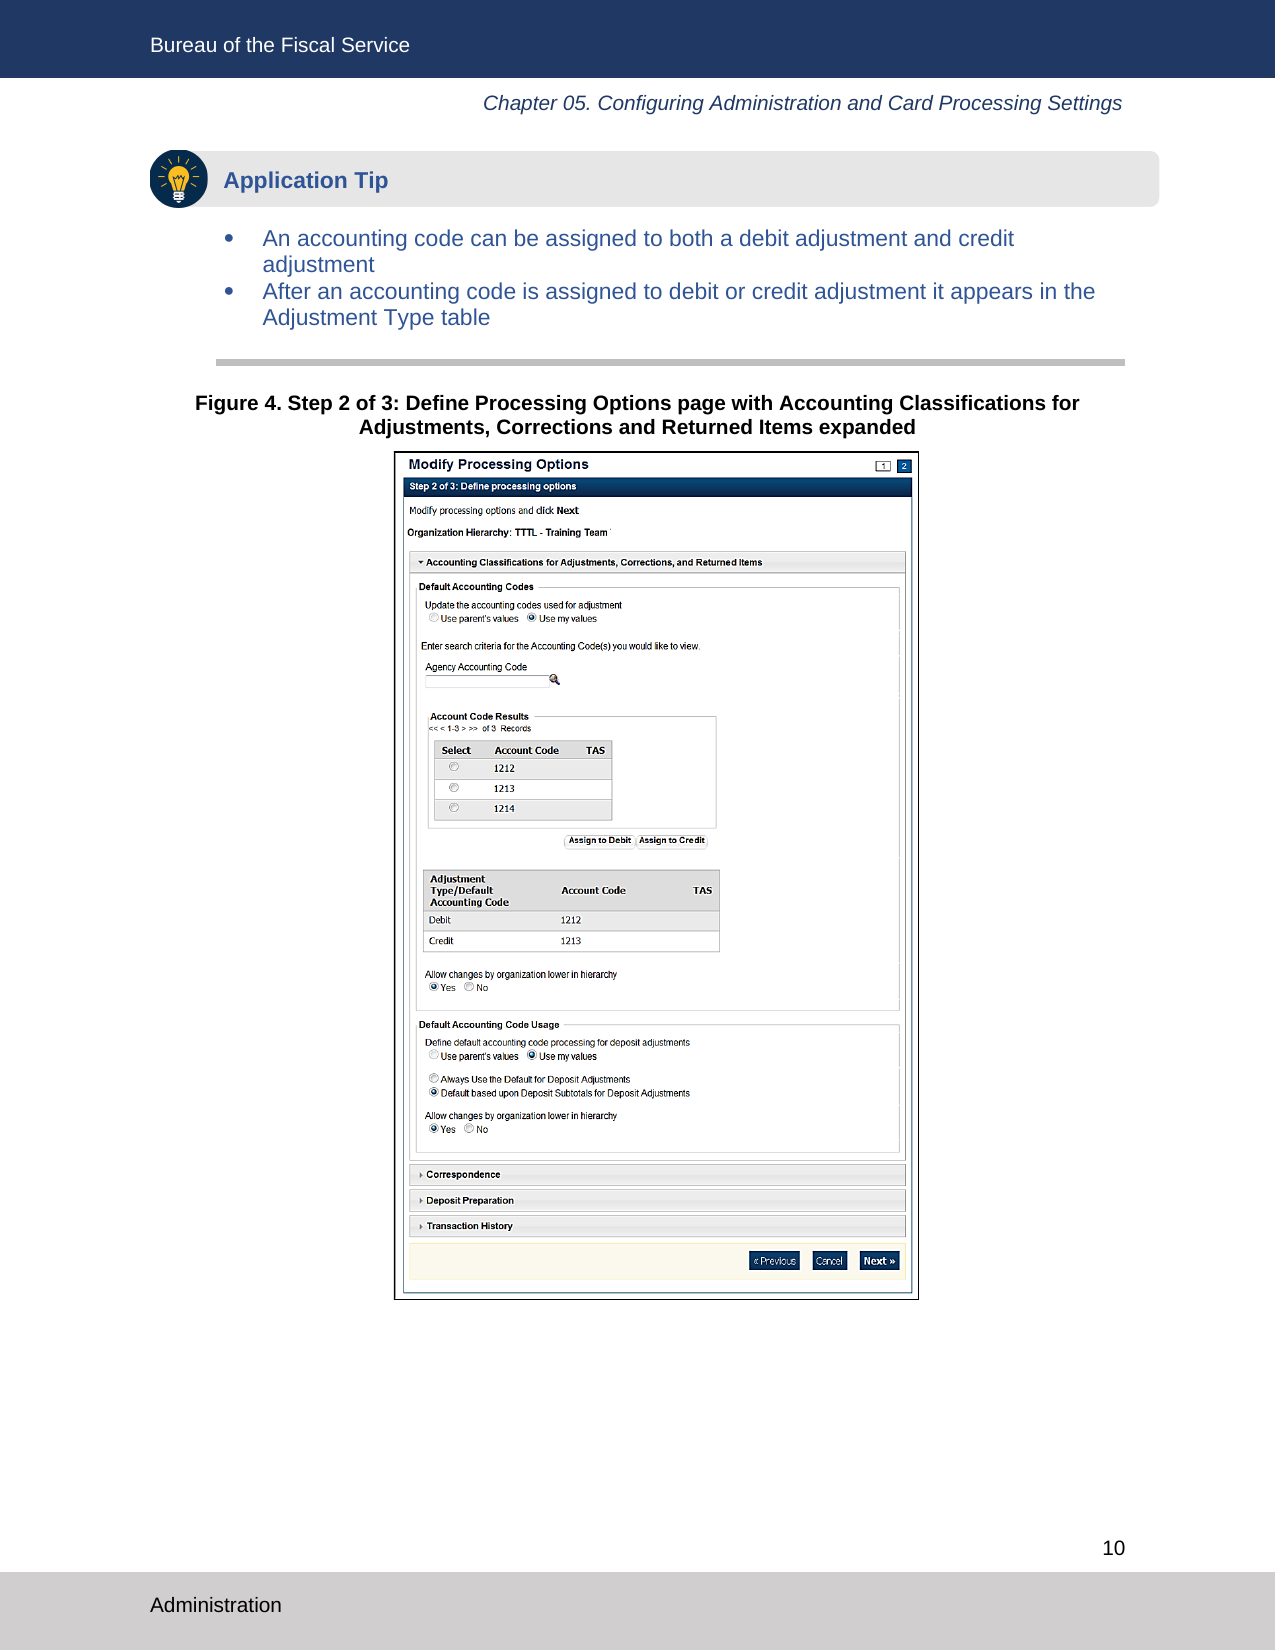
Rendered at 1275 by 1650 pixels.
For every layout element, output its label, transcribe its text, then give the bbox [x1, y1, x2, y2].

picture [393, 451, 919, 1300]
text After an accounting code is assigned to debit or credit adjustment it appears in the Adjustment Type table [225, 278, 1125, 331]
text Figure 4. Step 2 of 3: Define Processing Options page with Accounting Classifications for Adjustments, Corrections and Returned Items expanded [150, 391, 1125, 439]
text An accounting code can be assigned to both a debit adjustment and credit adjustment [225, 225, 1125, 278]
